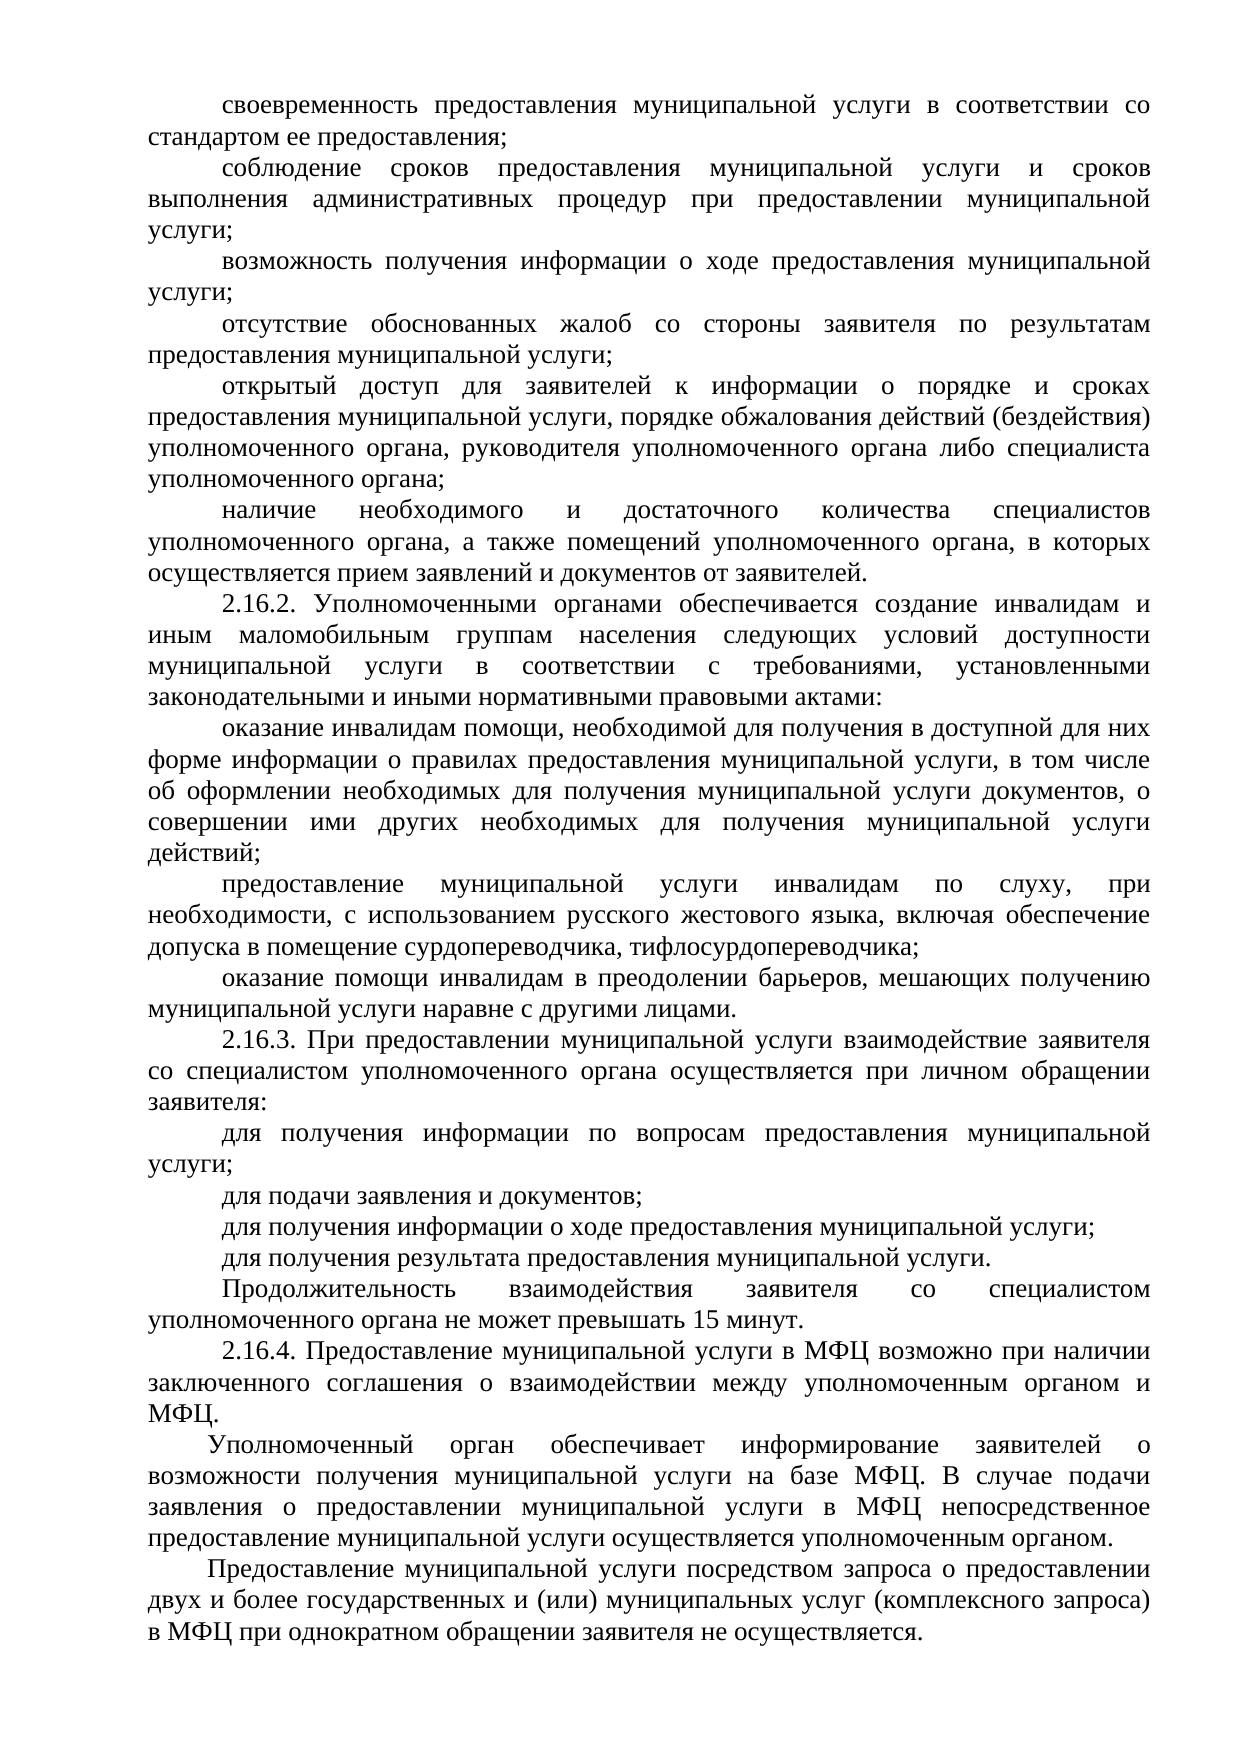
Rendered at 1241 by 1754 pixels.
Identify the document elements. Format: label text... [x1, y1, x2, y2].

text 2.16.3. При предоставлении муниципальной услуги взаимодействие заявителя со специалистом уполномоченного органа осуществляется при личном обращении заявителя: [148, 1023, 1152, 1116]
text соблюдение сроков предоставления муниципальной услуги и сроков выполнения административных процедур при предоставлении муниципальной услуги; [148, 151, 1152, 244]
text для получения информации о ходе предоставления муниципальной услуги; [148, 1210, 1152, 1241]
text для подачи заявления и документов; [148, 1179, 1152, 1210]
text наличие необходимого и достаточного количества специалистов уполномоченного органа, а также помещений уполномоченного органа, в которых осуществляется прием заявлений и документов от заявителей. [148, 493, 1152, 587]
text для получения результата предоставления муниципальной услуги. [148, 1241, 1152, 1272]
text оказание инвалидам помощи, необходимой для получения в доступной для них форме информации о правилах предоставления муниципальной услуги, в том числе об оформлении необходимых для получения муниципальной услуги документов, о совершении ими других необходимых для получения муниципальной услуги действий; [148, 712, 1152, 867]
text 2.16.4. Предоставление муниципальной услуги в МФЦ возможно при наличии заключенного соглашения о взаимодействии между уполномоченным органом и МФЦ. [148, 1334, 1152, 1428]
text 2.16.2. Уполномоченными органами обеспечивается создание инвалидам и иным маломобильным группам населения следующих условий доступности муниципальной услуги в соответствии с требованиями, установленными законодательными и иными нормативными правовыми актами: [148, 587, 1152, 712]
text для получения информации по вопросам предоставления муниципальной услуги; [148, 1116, 1152, 1179]
text Предоставление муниципальной услуги посредством запроса о предоставлении двух и более государственных и (или) муниципальных услуг (комплексного запроса) в МФЦ при однократном обращении заявителя не осуществляется. [148, 1552, 1152, 1646]
text оказание помощи инвалидам в преодолении барьеров, мешающих получению муниципальной услуги наравне с другими лицами. [148, 961, 1152, 1023]
text Уполномоченный орган обеспечивает информирование заявителей о возможности получения муниципальной услуги на базе МФЦ. В случае подачи заявления о предоставлении муниципальной услуги в МФЦ непосредственное предоставление муниципальной услуги осуществляется уполномоченным органом. [148, 1428, 1152, 1552]
text своевременность предоставления муниципальной услуги в соответствии со стандартом ее предоставления; [148, 89, 1152, 151]
text возможность получения информации о ходе предоставления муниципальной услуги; [148, 244, 1152, 307]
text предоставление муниципальной услуги инвалидам по слуху, при необходимости, с использованием русского жестового языка, включая обеспечение допуска в помещение сурдопереводчика, тифлосурдопереводчика; [148, 867, 1152, 961]
text открытый доступ для заявителей к информации о порядке и сроках предоставления муниципальной услуги, порядке обжалования действий (бездействия) уполномоченного органа, руководителя уполномоченного органа либо специалиста уполномоченного органа; [148, 369, 1152, 493]
text Продолжительность взаимодействия заявителя со специалистом уполномоченного органа не может превышать 15 минут. [148, 1272, 1152, 1334]
text отсутствие обоснованных жалоб со стороны заявителя по результатам предоставления муниципальной услуги; [148, 307, 1152, 369]
